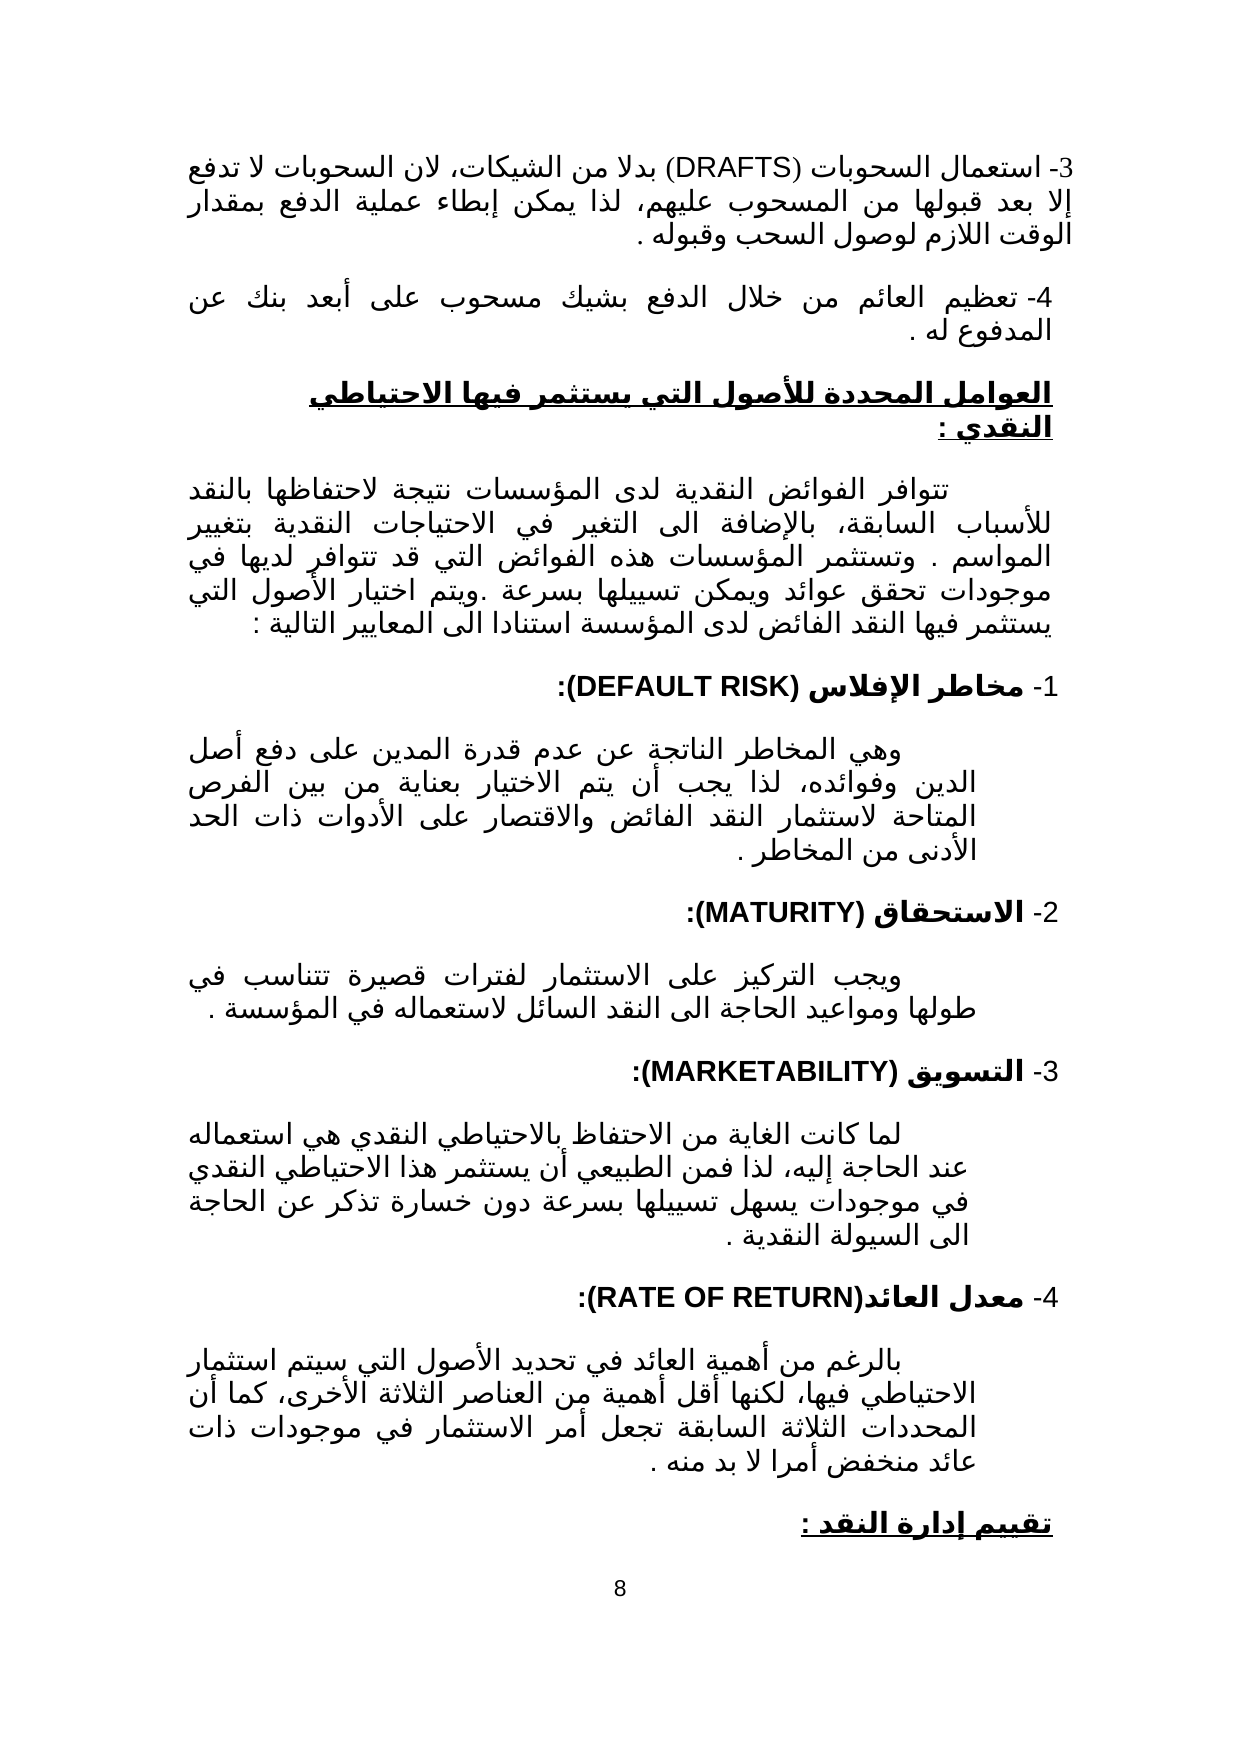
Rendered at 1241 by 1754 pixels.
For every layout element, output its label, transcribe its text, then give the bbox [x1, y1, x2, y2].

text 4- معدل العائد(RATE OF RETURN): [187, 1280, 1059, 1314]
text 3- التسويق (MARKETABILITY): [187, 1054, 1059, 1088]
text وهي المخاطر الناتجة عن عدم قدرة المدين على دفع أصل الدين وفوائده، لذا يجب أن يتم الاختيار بعناية من بين الفرص المتاحة لاستثمار النقد الفائض والاقتصار على الأدوات ذات الحد الأدنى من المخاطر . [187, 732, 978, 866]
text لما كانت الغاية من الاحتفاظ بالاحتياطي النقدي هي استعماله عند الحاجة إليه، لذا فمن الطبيعي أن يستثمر هذا الاحتياطي النقدي في موجودات يسهل تسييلها بسرعة دون خسارة تذكر عن الحاجة الى السيولة النقدية . [187, 1117, 970, 1251]
text 1- مخاطر الإفلاس (DEFAULT RISK): [187, 669, 1059, 703]
text 3- استعمال السحوبات (DRAFTS) بدلا من الشيكات، لان السحوبات لا تدفع إلا بعد قبولها من المسحوب عليهم، لذا يمكن إبطاء عملية الدفع بمقدار الوقت اللازم لوصول السحب وقبوله . [187, 150, 1073, 251]
text 4- تعظيم العائم من خلال الدفع بشيك مسحوب على أبعد بنك عن المدفوع له . [187, 280, 1053, 347]
text بالرغم من أهمية العائد في تحديد الأصول التي سيتم استثمار الاحتياطي فيها، لكنها أقل أهمية من العناصر الثلاثة الأخرى، كما أن المحددات الثلاثة السابقة تجعل أمر الاستثمار في موجودات ذات عائد منخفض أمرا لا بد منه . [187, 1343, 978, 1477]
text العوامل المحددة للأصول التي يستثمر فيها الاحتياطي النقدي : [187, 376, 1053, 443]
text ويجب التركيز على الاستثمار لفترات قصيرة تتناسب في طولها ومواعيد الحاجة الى النقد السائل لاستعماله في المؤسسة . [187, 958, 978, 1025]
text تتوافر الفوائض النقدية لدى المؤسسات نتيجة لاحتفاظها بالنقد للأسباب السابقة، بالإضافة الى التغير في الاحتياجات النقدية بتغيير المواسم . وتستثمر المؤسسات هذه الفوائض التي قد تتوافر لديها في موجودات تحقق عوائد ويمكن تسييلها بسرعة .ويتم اختيار الأصول التي يستثمر فيها النقد الفائض لدى المؤسسة استنادا الى المعايير التالية : [187, 472, 1053, 640]
text 2- الاستحقاق (MATURITY): [187, 895, 1059, 929]
text تقييم إدارة النقد : [187, 1506, 1053, 1540]
